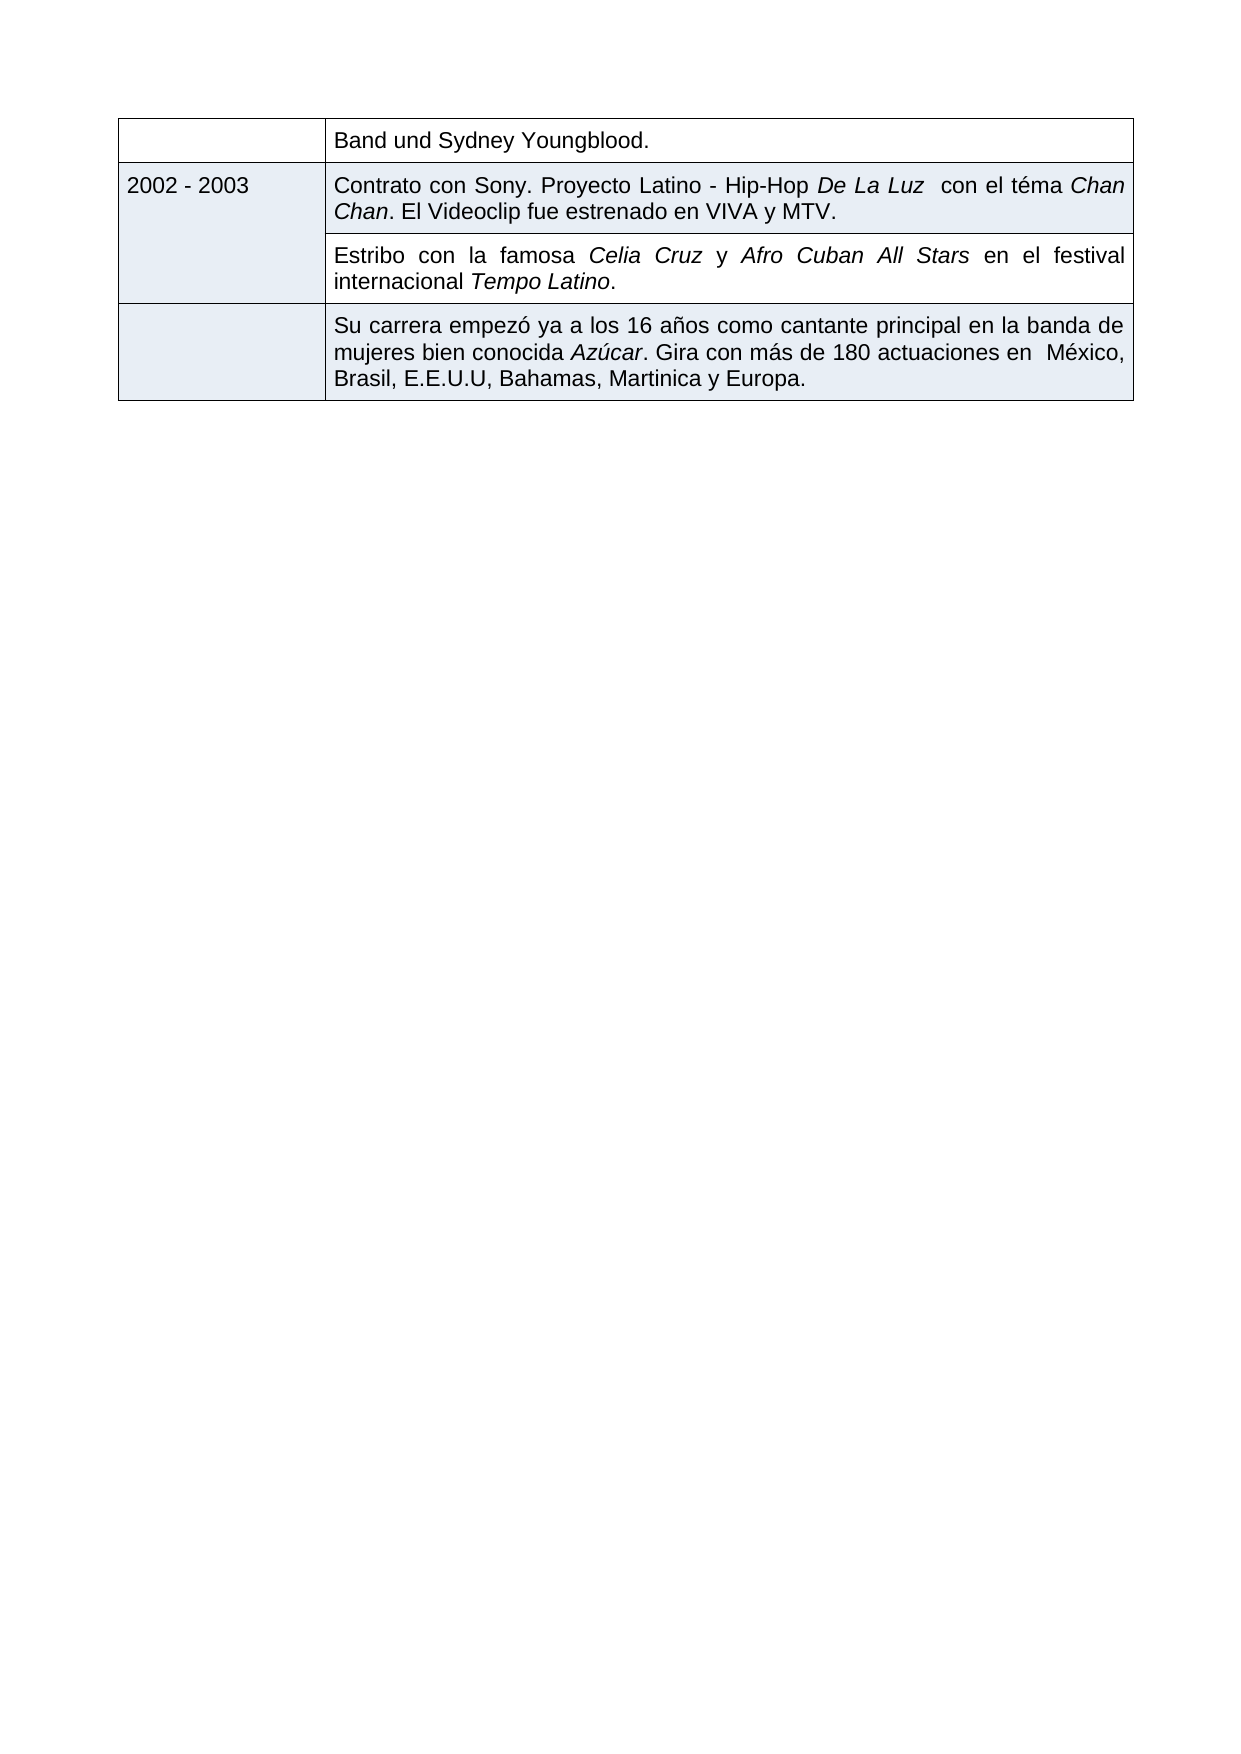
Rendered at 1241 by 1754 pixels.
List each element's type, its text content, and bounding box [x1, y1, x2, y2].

table_cell [119, 304, 325, 400]
table_cell Contrato con Sony. Proyecto Latino - Hip-Hop De La Luz con el téma Chan Chan. El Videoclip fue estrenado en VIVA y MTV. [326, 163, 1133, 233]
table_cell Estribo con la famosa Celia Cruz y Afro Cuban All Stars en el festival internacional Tempo Latino. [326, 234, 1133, 303]
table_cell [326, 119, 1133, 162]
table_cell 2002 - 2003 [119, 163, 325, 303]
table_cell Su carrera empezó ya a los 16 años como cantante principal en la banda de mujeres bien conocida Azúcar. Gira con más de 180 actuaciones en México, Brasil, E.E.U.U, Bahamas, Martinica y Europa. [326, 304, 1133, 400]
